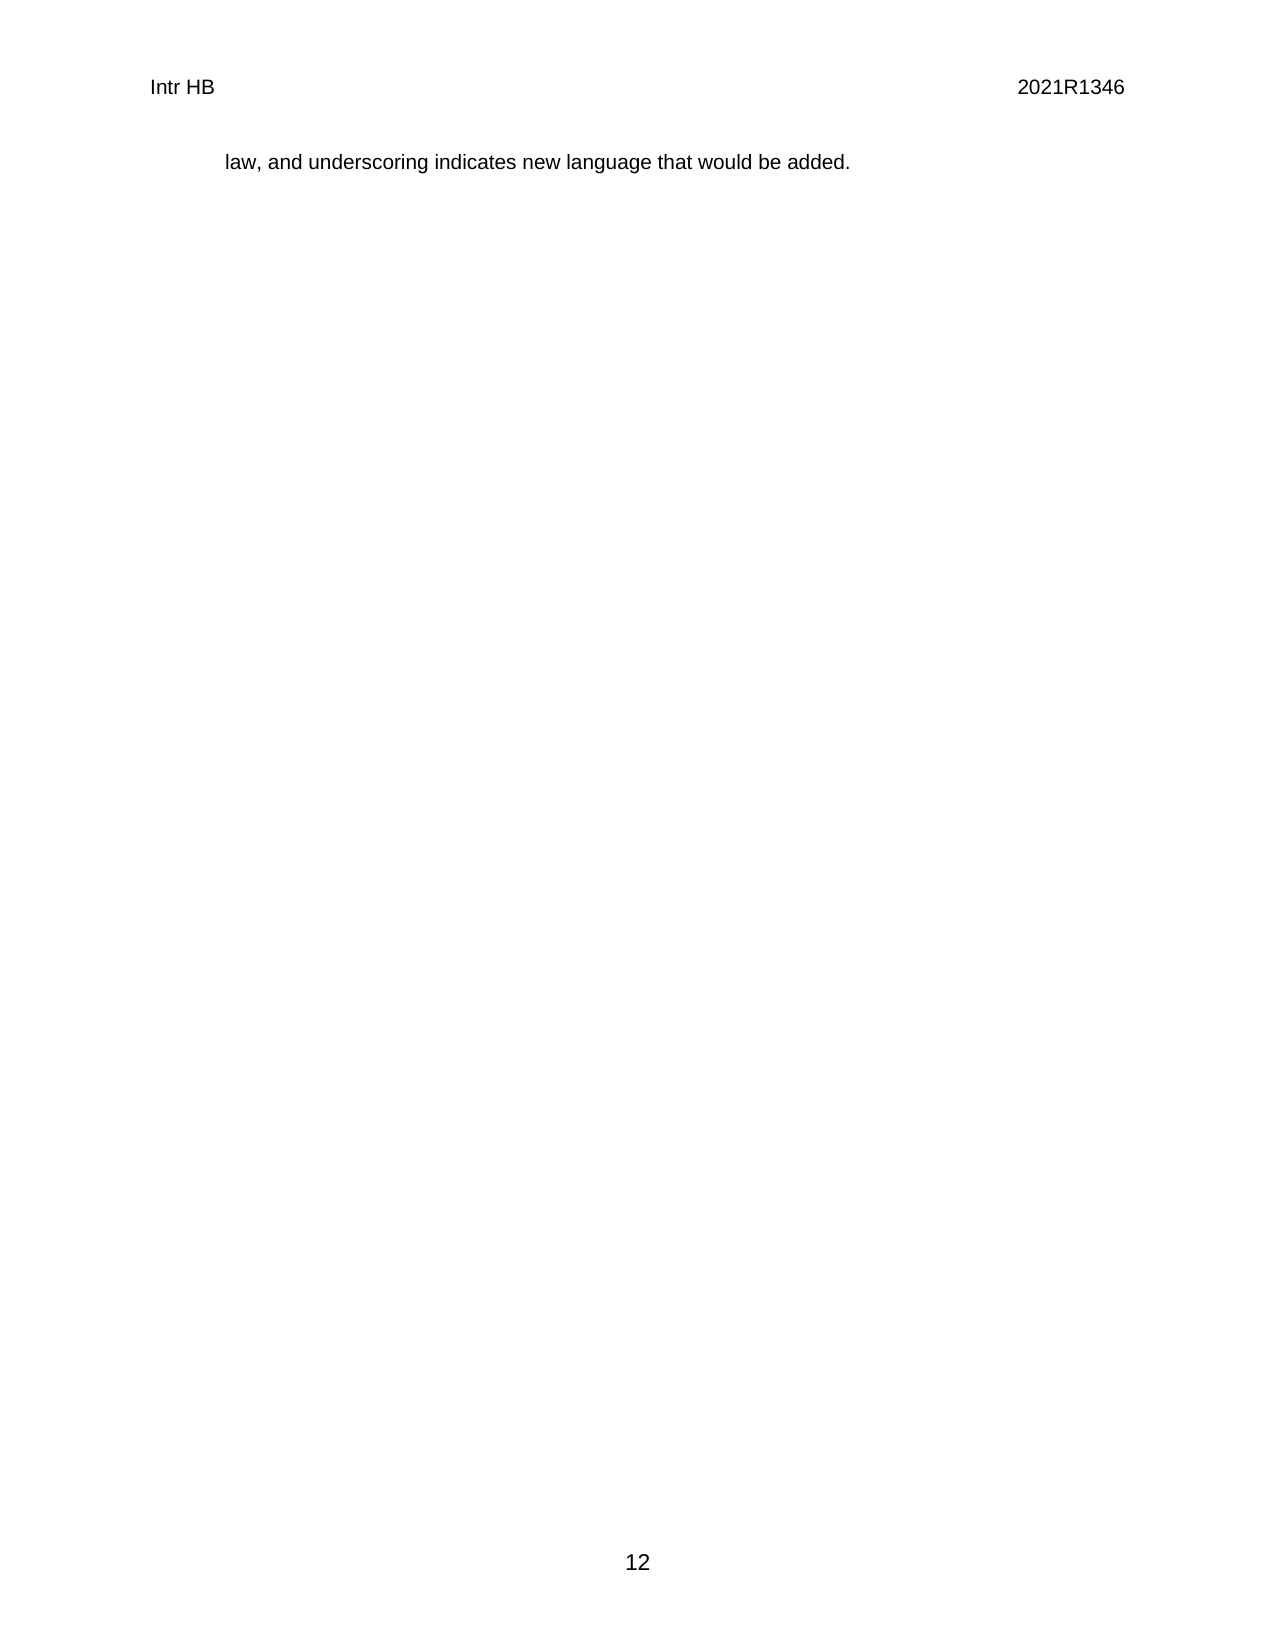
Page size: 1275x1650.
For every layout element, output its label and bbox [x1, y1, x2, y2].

text [225, 150, 1050, 174]
